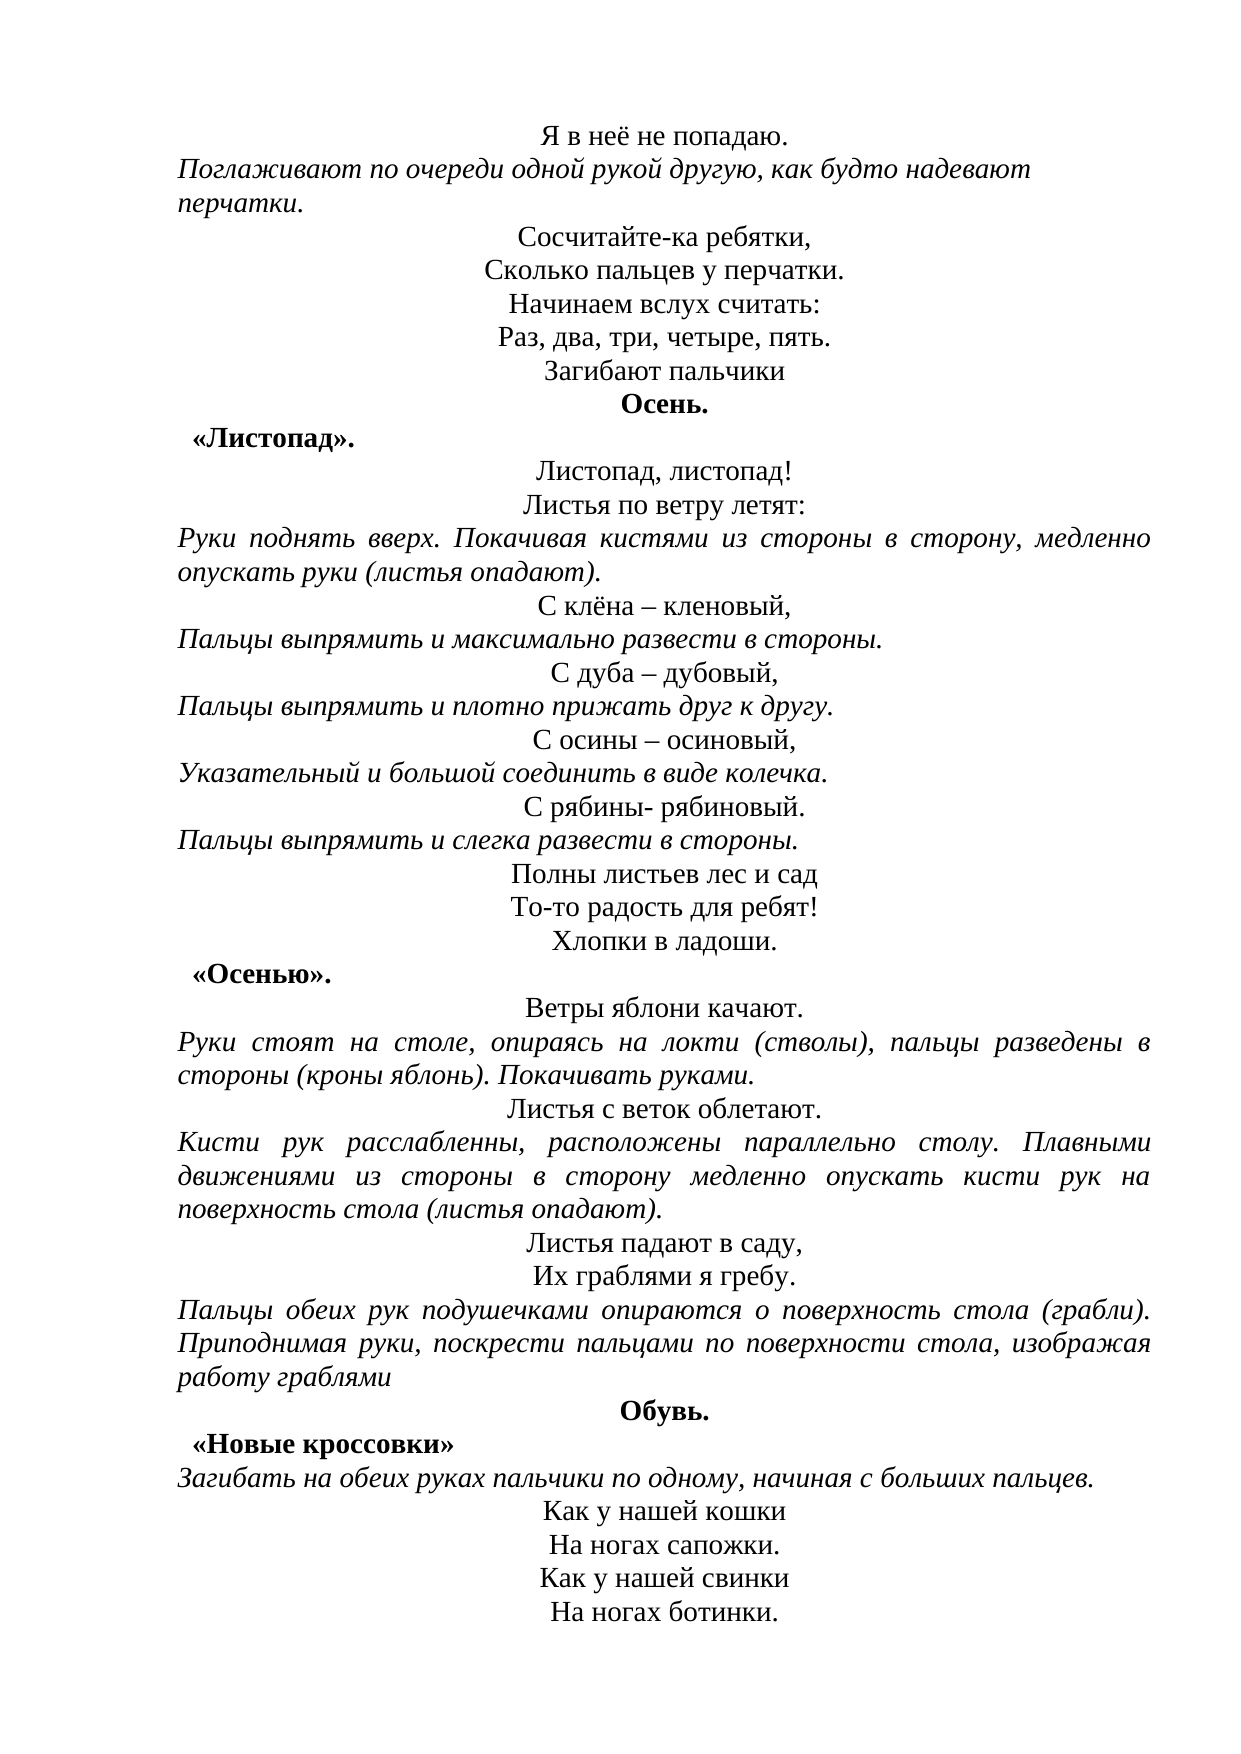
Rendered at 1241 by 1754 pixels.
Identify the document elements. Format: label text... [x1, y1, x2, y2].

text То-то радость для ребят! [177, 889, 1152, 923]
text Пальцы выпрямить и слегка развести в стороны. [177, 822, 1152, 856]
text На ногах ботинки. [177, 1594, 1152, 1627]
text Пальцы выпрямить и максимально развести в стороны. [177, 621, 1152, 655]
text Как у нашей кошки [177, 1493, 1152, 1527]
text Руки поднять вверх. Покачивая кистями из стороны в сторону, медленно опускать руки (листья опадают). [177, 521, 1152, 588]
text Загибать на обеих руках пальчики по одному, начиная с больших пальцев. [177, 1460, 1152, 1493]
text Я в неё не попадаю. [177, 118, 1152, 152]
text Руки стоят на столе, опираясь на локти (стволы), пальцы разведены в стороны (кроны яблонь). Покачивать руками. [177, 1024, 1152, 1091]
text С рябины- рябиновый. [177, 789, 1152, 822]
text Листья с веток облетают. [177, 1091, 1152, 1124]
text Обувь. [177, 1393, 1152, 1426]
text «Осенью». [177, 957, 1152, 990]
text Кисти рук расслабленны, расположены параллельно столу. Плавными движениями из стороны в сторону медленно опускать кисти рук на поверхность стола (листья опадают). [177, 1124, 1152, 1225]
text Указательный и большой соединить в виде колечка. [177, 755, 1152, 789]
text Сколько пальцев у перчатки. [177, 252, 1152, 286]
text Загибают пальчики [177, 353, 1152, 386]
text Поглаживают по очереди одной рукой другую, как будто надевают перчатки. [177, 152, 1152, 219]
text Их граблями я гребу. [177, 1258, 1152, 1292]
text Осень. [177, 386, 1152, 420]
text Начинаем вслух считать: [177, 286, 1152, 319]
text С клёна – кленовый, [177, 588, 1152, 621]
text Полны листьев лес и сад [177, 856, 1152, 889]
text Сосчитайте-ка ребятки, [177, 219, 1152, 252]
text С осины – осиновый, [177, 722, 1152, 755]
text Ветры яблони качают. [177, 990, 1152, 1024]
text Как у нашей свинки [177, 1560, 1152, 1594]
text Раз, два, три, четыре, пять. [177, 319, 1152, 353]
text Листья падают в саду, [177, 1225, 1152, 1258]
text С дуба – дубовый, [177, 655, 1152, 688]
text Листопад, листопад! [177, 453, 1152, 487]
text «Листопад». [177, 420, 1152, 453]
text Пальцы выпрямить и плотно прижать друг к другу. [177, 688, 1152, 722]
text Листья по ветру летят: [177, 487, 1152, 521]
text Пальцы обеих рук подушечками опираются о поверхность стола (грабли). Приподнимая руки, поскрести пальцами по поверхности стола, изображая работу граблями [177, 1292, 1152, 1393]
text Хлопки в ладоши. [177, 923, 1152, 957]
text На ногах сапожки. [177, 1527, 1152, 1560]
text «Новые кроссовки» [177, 1426, 1152, 1460]
